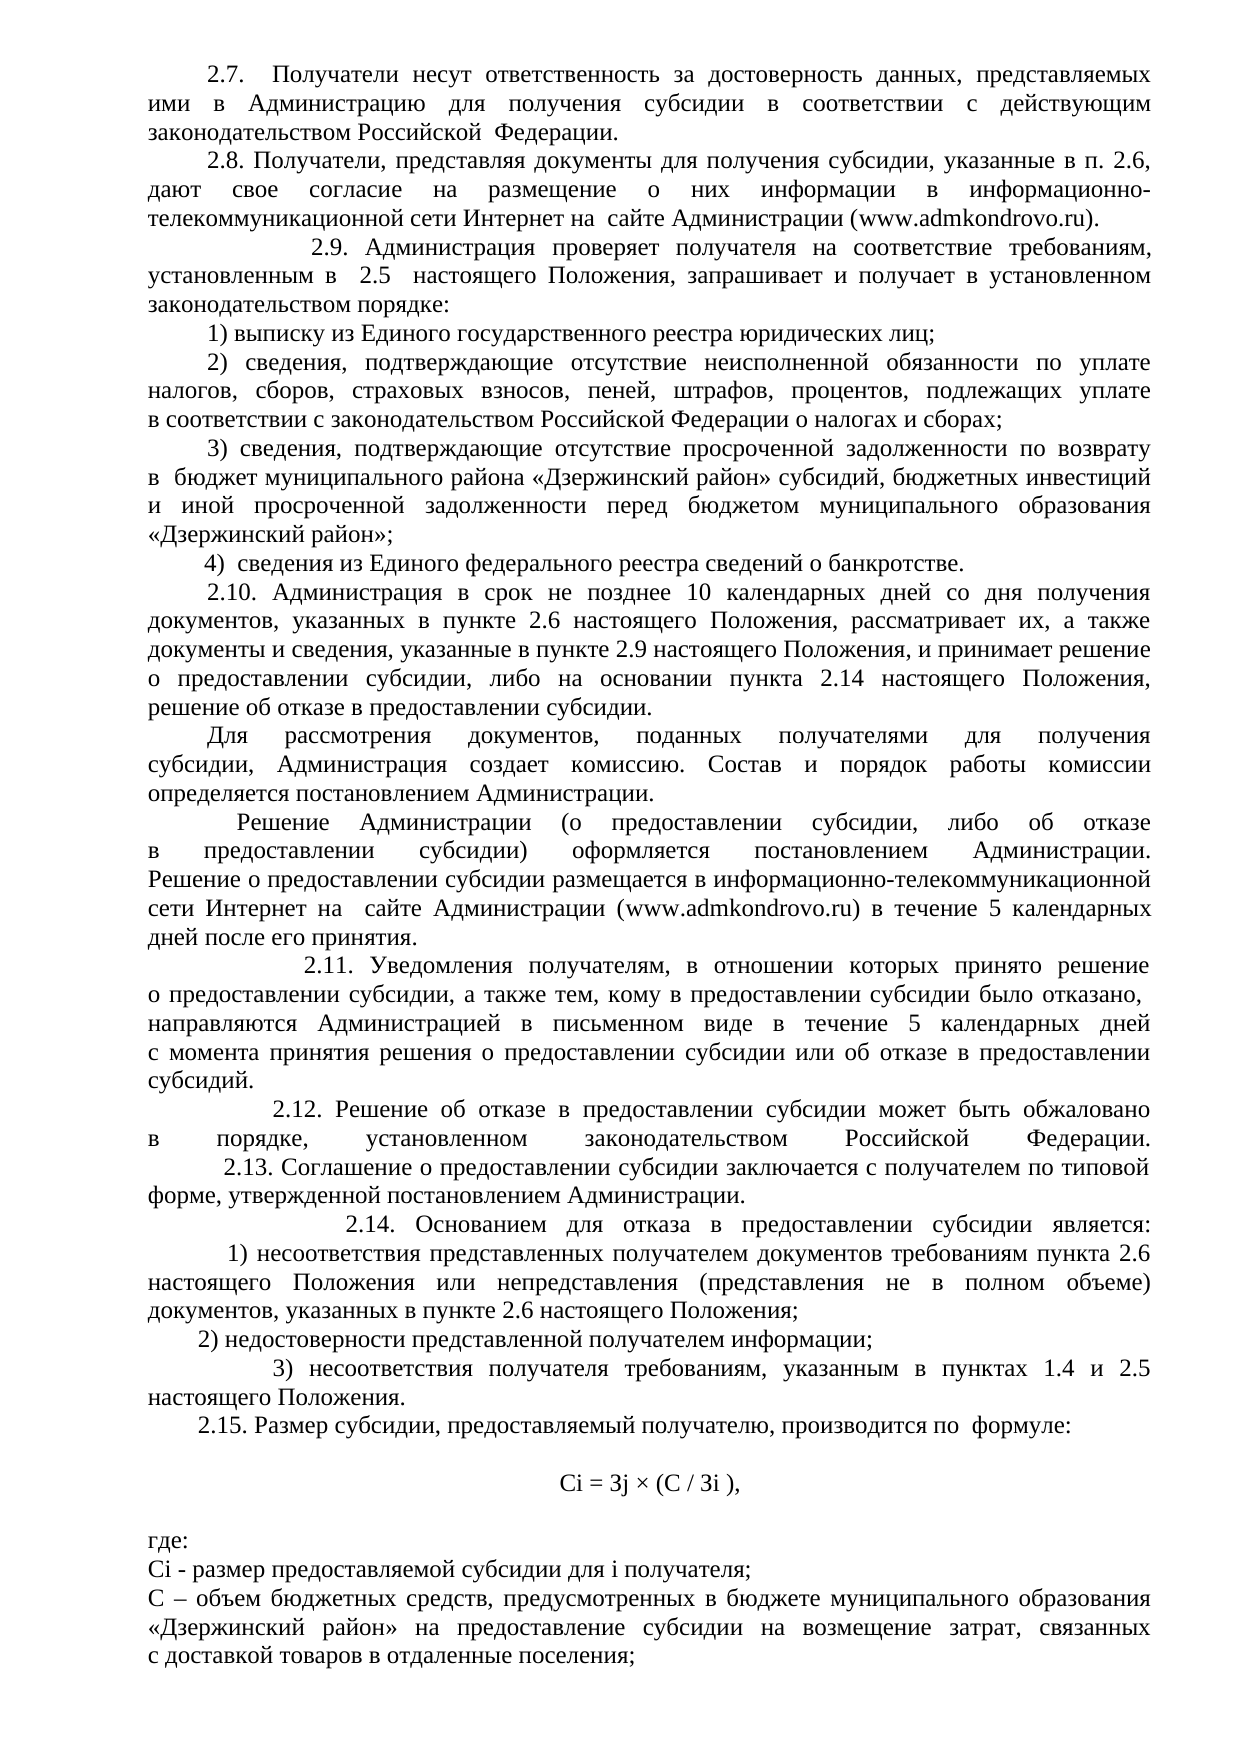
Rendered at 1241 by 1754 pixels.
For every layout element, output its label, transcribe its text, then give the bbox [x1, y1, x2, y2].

text Решение Администрации (о предоставлении субсидии, либо об отказе в предоставлении субсидии) оформляется постановлением Администрации. Решение о предоставлении субсидии размещается в информационно-телекоммуникационной сети Интернет на сайте Администрации (www.admkondrovo.ru) в течение 5 календарных дней после его принятия. [148, 807, 1152, 950]
text 4) сведения из Единого федерального реестра сведений о банкротстве. [148, 548, 1152, 577]
text 2.14. Основанием для отказа в предоставлении субсидии является: 1) несоответствия представленных получателем документов требованиям пункта 2.6 настоящего Положения или непредставления (представления не в полном объеме) документов, указанных в пункте 2.6 настоящего Положения; [148, 1209, 1152, 1324]
text 2.9. Администрация проверяет получателя на соответствие требованиям, установленным в 2.5 настоящего Положения, запрашивает и получает в установленном законодательством порядке: [148, 232, 1152, 318]
text 2.7. Получатели несут ответственность за достоверность данных, представляемых ими в Администрацию для получения субсидии в соответствии с действующим законодательством Российской Федерации. [148, 59, 1152, 145]
text 2.12. Решение об отказе в предоставлении субсидии может быть обжаловано в порядке, установленном законодательством Российской Федерации. 2.13. Соглашение о предоставлении субсидии заключается с получателем по типовой форме, утвержденной постановлением Администрации. [148, 1094, 1152, 1209]
text 2.8. Получатели, представляя документы для получения субсидии, указанные в п. 2.6, дают свое согласие на размещение о них информации в информационно-телекоммуникационной сети Интернет на сайте Администрации (www.admkondrovo.ru). [148, 145, 1152, 232]
text 1) выписку из Единого государственного реестра юридических лиц; [148, 318, 1152, 347]
text Ci = Зj × (C / Зi ), [148, 1468, 1152, 1497]
text Сi - размер предоставляемой субсидии для i получателя; [148, 1554, 1152, 1583]
text 2) сведения, подтверждающие отсутствие неисполненной обязанности по уплате налогов, сборов, страховых взносов, пеней, штрафов, процентов, подлежащих уплате в соответствии с законодательством Российской Федерации о налогах и сборах; [148, 347, 1152, 433]
text 2) недостоверности представленной получателем информации; [148, 1324, 1152, 1353]
text 2.11. Уведомления получателям, в отношении которых принято решение о предоставлении субсидии, а также тем, кому в предоставлении субсидии было отказано, направляются Администрацией в письменном виде в течение 5 календарных дней с момента принятия решения о предоставлении субсидии или об отказе в предоставлении субсидий. [148, 950, 1152, 1094]
text С – объем бюджетных средств, предусмотренных в бюджете муниципального образования «Дзержинский район» на предоставление субсидии на возмещение затрат, связанных с доставкой товаров в отдаленные поселения; [148, 1583, 1152, 1669]
text 3) сведения, подтверждающие отсутствие просроченной задолженности по возврату в бюджет муниципального района «Дзержинский район» субсидий, бюджетных инвестиций и иной просроченной задолженности перед бюджетом муниципального образования «Дзержинский район»; [148, 433, 1152, 548]
text Для рассмотрения документов, поданных получателями для получения субсидии, Администрация создает комиссию. Состав и порядок работы комиссии определяется постановлением Администрации. [148, 720, 1152, 807]
text 3) несоответствия получателя требованиям, указанным в пунктах 1.4 и 2.5 настоящего Положения. [148, 1353, 1152, 1410]
text 2.10. Администрация в срок не позднее 10 календарных дней со дня получения документов, указанных в пункте 2.6 настоящего Положения, рассматривает их, а также документы и сведения, указанные в пункте 2.9 настоящего Положения, и принимает решение о предоставлении субсидии, либо на основании пункта 2.14 настоящего Положения, решение об отказе в предоставлении субсидии. [148, 577, 1152, 720]
text где: [148, 1525, 1152, 1554]
text 2.15. Размер субсидии, предоставляемый получателю, производится по формуле: [148, 1410, 1152, 1439]
